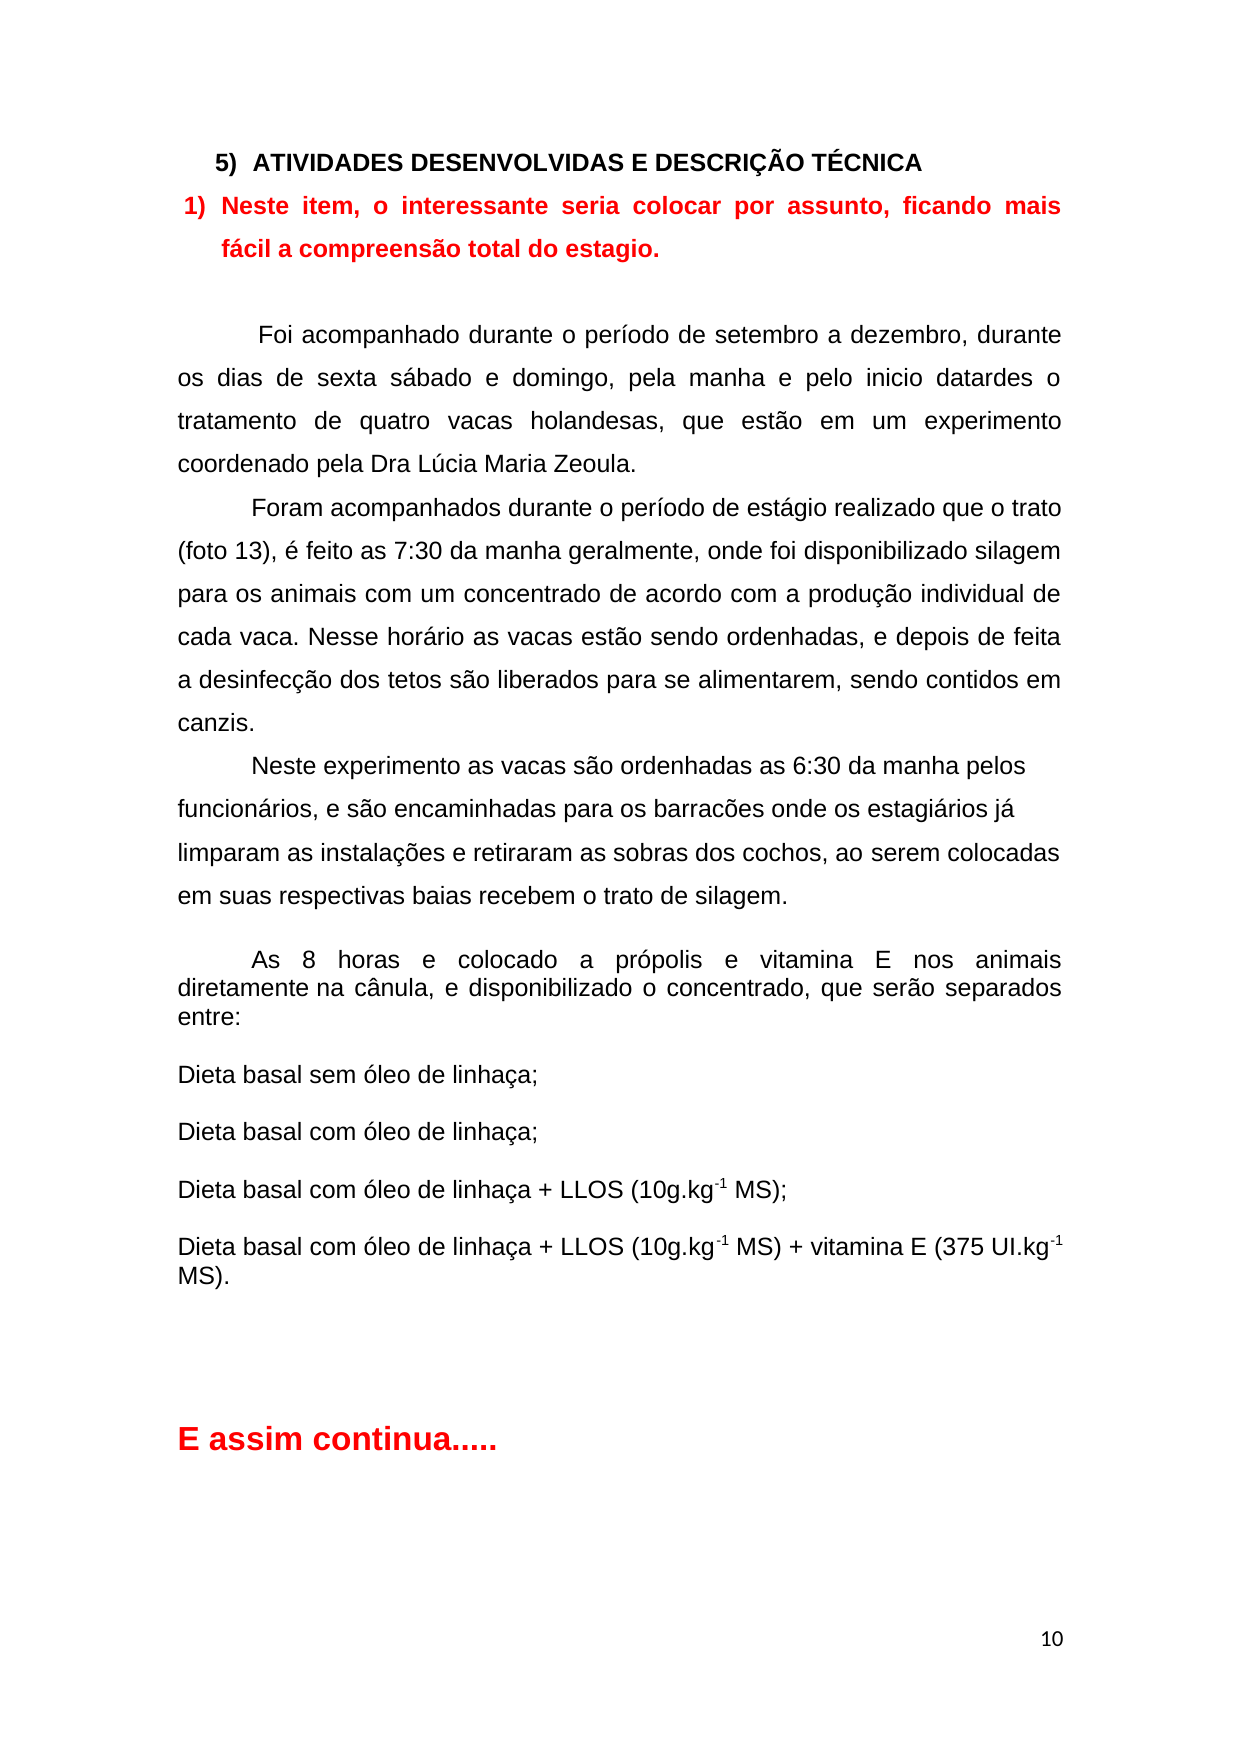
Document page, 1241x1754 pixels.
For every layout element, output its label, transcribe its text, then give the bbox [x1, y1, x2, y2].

text Foram acompanhados durante o período de estágio realizado que o trato (foto 13), é feito as 7:30 da manha geralmente, onde foi disponibilizado silagem para os animais com um concentrado de acordo com a produção individual de cada vaca. Nesse horário as vacas estão sendo ordenhadas, e depois de feita a desinfecção dos tetos são liberados para se alimentarem, sendo contidos em canzis. [177, 493, 1063, 737]
list Neste item, o interessante seria colocar por assunto, ficando mais fácil a compreensão total do estagio. [183, 191, 1063, 263]
text Dieta basal com óleo de linhaça + LLOS (10g.kg-1 MS); [177, 1175, 1063, 1203]
text Dieta basal sem óleo de linhaça; [177, 1060, 1063, 1088]
list ATIVIDADES DESENVOLVIDAS E DESCRIÇÃO TÉCNICA [215, 148, 1063, 176]
text Dieta basal com óleo de linhaça + LLOS (10g.kg-1 MS) + vitamina E (375 UI.kg-1 MS). [177, 1232, 1063, 1290]
text As 8 horas e colocado a própolis e vitamina E nos animais diretamente na cânula, e disponibilizado o concentrado, que serão separados entre: [177, 945, 1063, 1031]
text Foi acompanhado durante o período de setembro a dezembro, durante os dias de sexta sábado e domingo, pela manha e pelo inicio datardes o tratamento de quatro vacas holandesas, que estão em um experimento coordenado pela Dra Lúcia Maria Zeoula. [177, 320, 1063, 478]
text E assim continua..... [177, 1419, 1063, 1457]
text Neste experimento as vacas são ordenhadas as 6:30 da manha pelos funcionários, e são encaminhadas para os barracões onde os estagiários já limparam as instalações e retiraram as sobras dos cochos, ao serem colocadas em suas respectivas baias recebem o trato de silagem. [177, 751, 1063, 909]
text Dieta basal com óleo de linhaça; [177, 1117, 1063, 1146]
